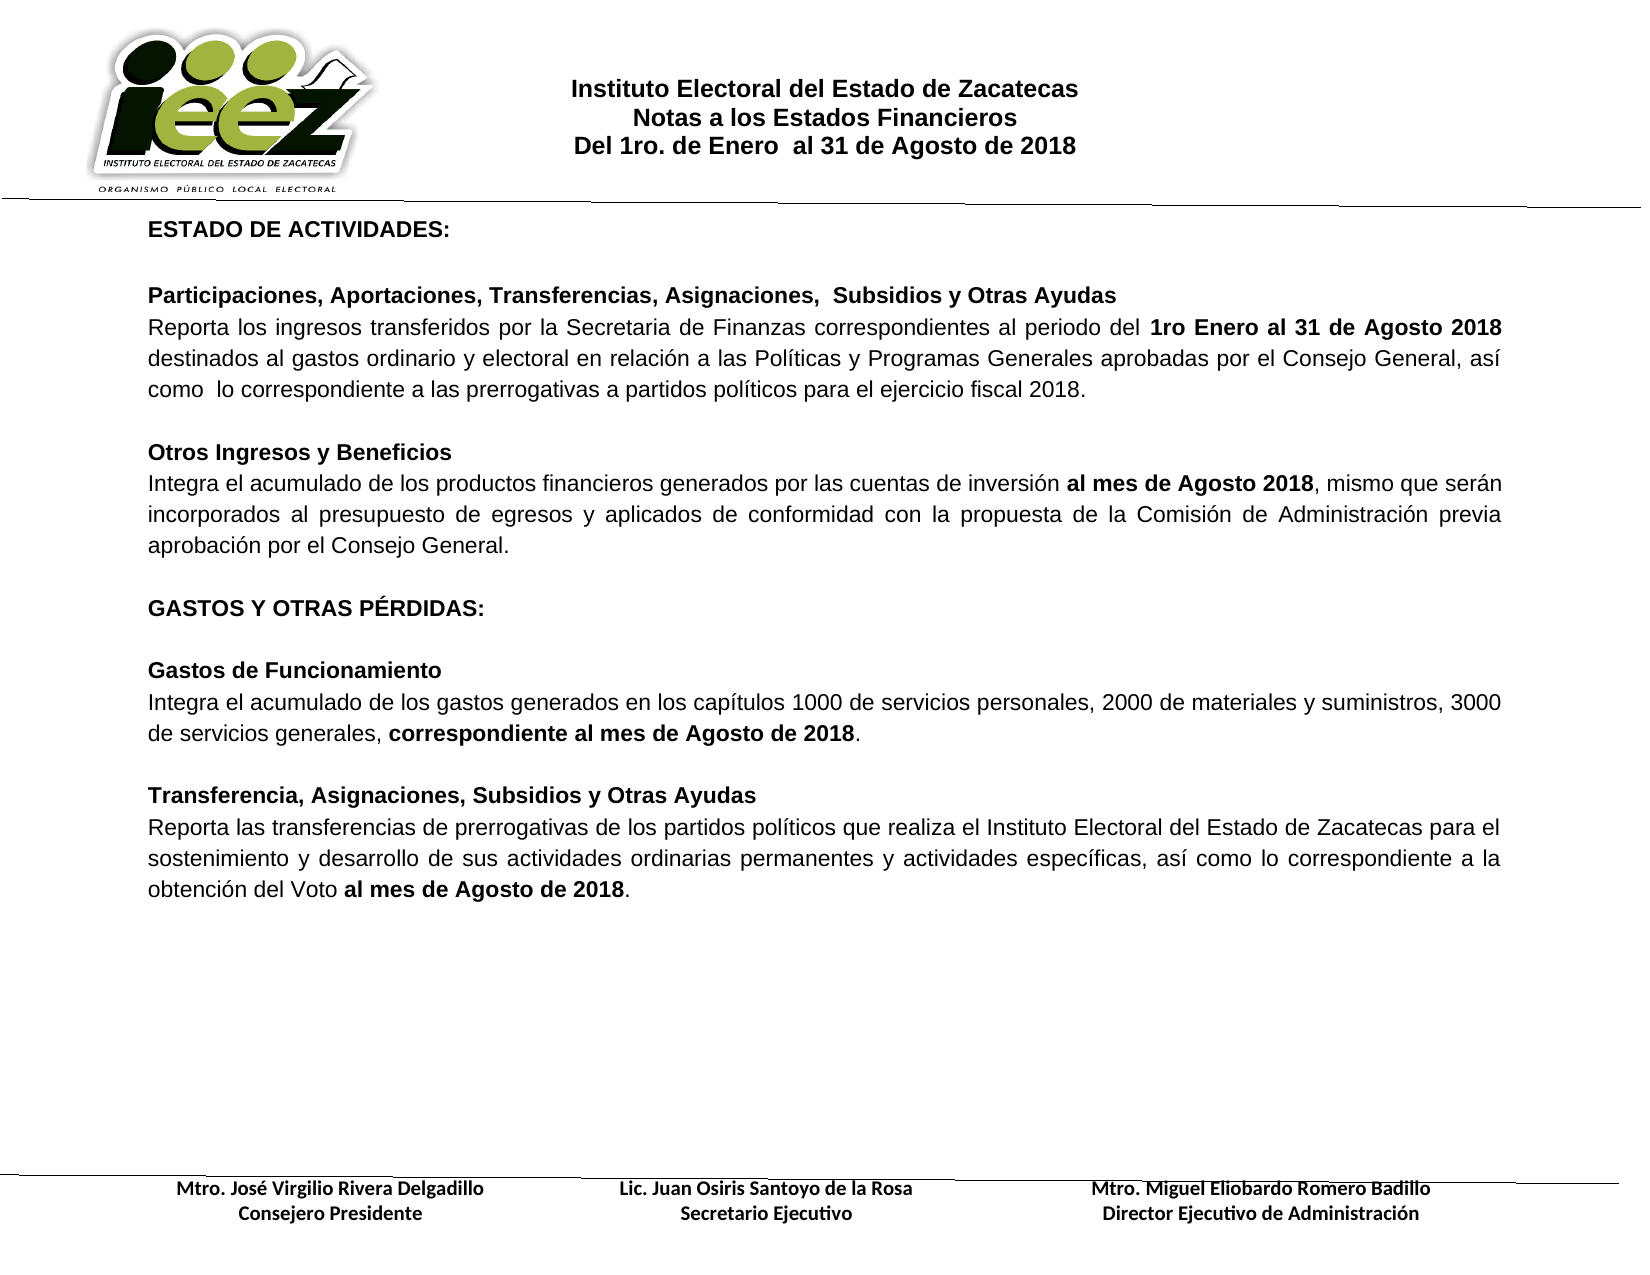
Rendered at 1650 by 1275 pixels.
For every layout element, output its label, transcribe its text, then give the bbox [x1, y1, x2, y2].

text Reporta las transferencias de prerrogativas de los partidos políticos que realiza el Instituto Electoral del Estado de Zacatecas para el sostenimiento y desarrollo de sus actividades ordinarias permanentes y actividades específicas, así como lo correspondiente a la obtención del Voto al mes de Agosto de 2018. [148, 809, 1502, 902]
text Otros Ingresos y Beneficios [148, 434, 1502, 465]
picture [85, 27, 381, 192]
text ESTADO DE ACTIVIDADES: [148, 216, 1502, 242]
text Integra el acumulado de los gastos generados en los capítulos 1000 de servicios personales, 2000 de materiales y suministros, 3000 de servicios generales, correspondiente al mes de Agosto de 2018. [148, 684, 1502, 746]
text Participaciones, Aportaciones, Transferencias, Asignaciones, Subsidios y Otras Ayudas [148, 277, 1502, 309]
text GASTOS Y OTRAS PÉRDIDAS: [148, 590, 1502, 621]
text Gastos de Funcionamiento [148, 652, 1502, 684]
text Transferencia, Asignaciones, Subsidios y Otras Ayudas [148, 777, 1502, 809]
text Integra el acumulado de los productos financieros generados por las cuentas de inversión al mes de Agosto 2018, mismo que serán incorporados al presupuesto de egresos y aplicados de conformidad con la propuesta de la Comisión de Administración previa aprobación por el Consejo General. [148, 465, 1502, 559]
text Reporta los ingresos transferidos por la Secretaria de Finanzas correspondientes al periodo del 1ro Enero al 31 de Agosto 2018 destinados al gastos ordinario y electoral en relación a las Políticas y Programas Generales aprobadas por el Consejo General, así como lo correspondiente a las prerrogativas a partidos políticos para el ejercicio fiscal 2018. [148, 309, 1502, 402]
